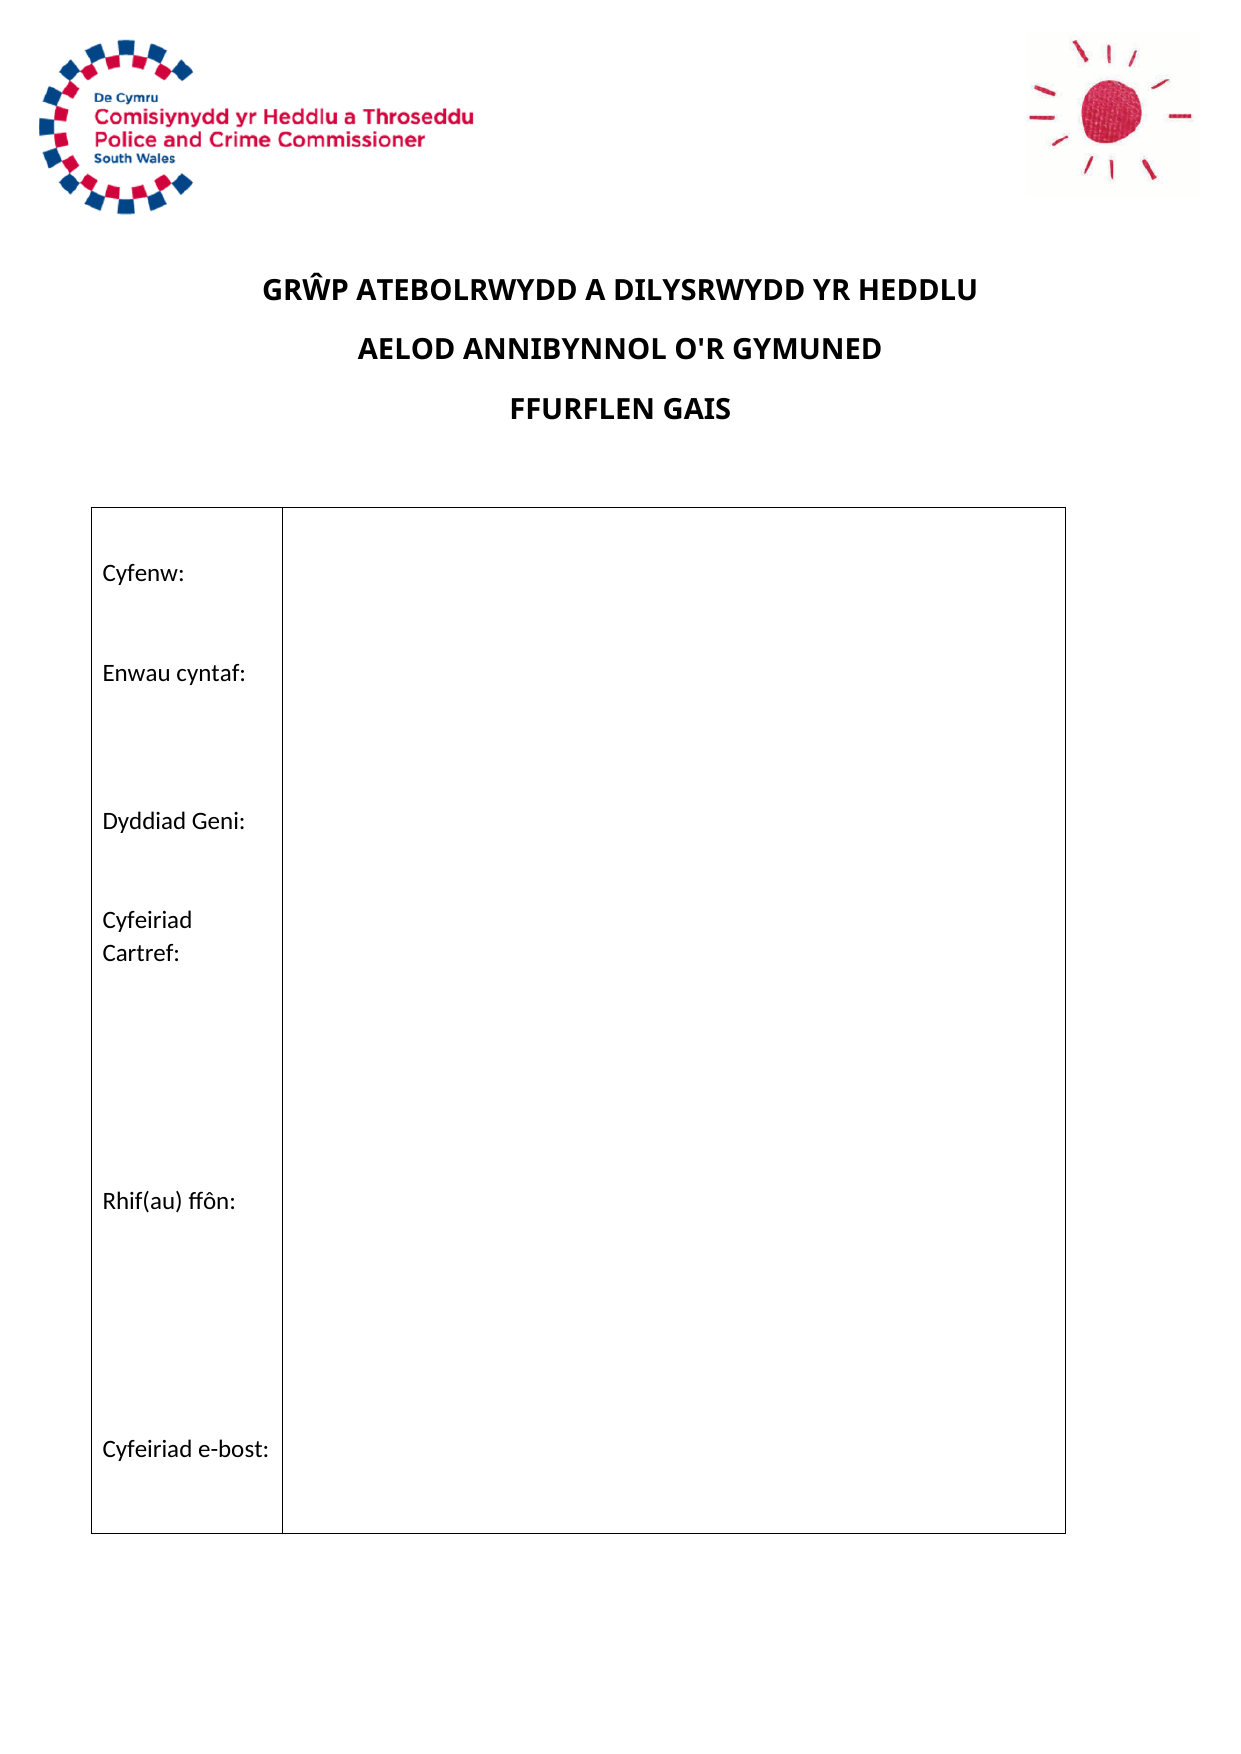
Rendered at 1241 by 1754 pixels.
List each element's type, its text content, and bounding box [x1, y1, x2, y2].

text GRŴP ATEBOLRWYDD A DILYSRWYDD YR HEDDLU [150, 269, 1090, 309]
table_header [283, 508, 1065, 1532]
text FFURFLEN GAIS [150, 388, 1090, 428]
table_header Cyfenw: Enwau cyntaf: Dyddiad Geni: Cyfeiriad Cartref: Rhif(au) ffôn: Cyfeiriad e-bost: [92, 508, 282, 1532]
text AELOD ANNIBYNNOL O'R GYMUNED [150, 328, 1090, 368]
picture [18, 21, 1230, 308]
